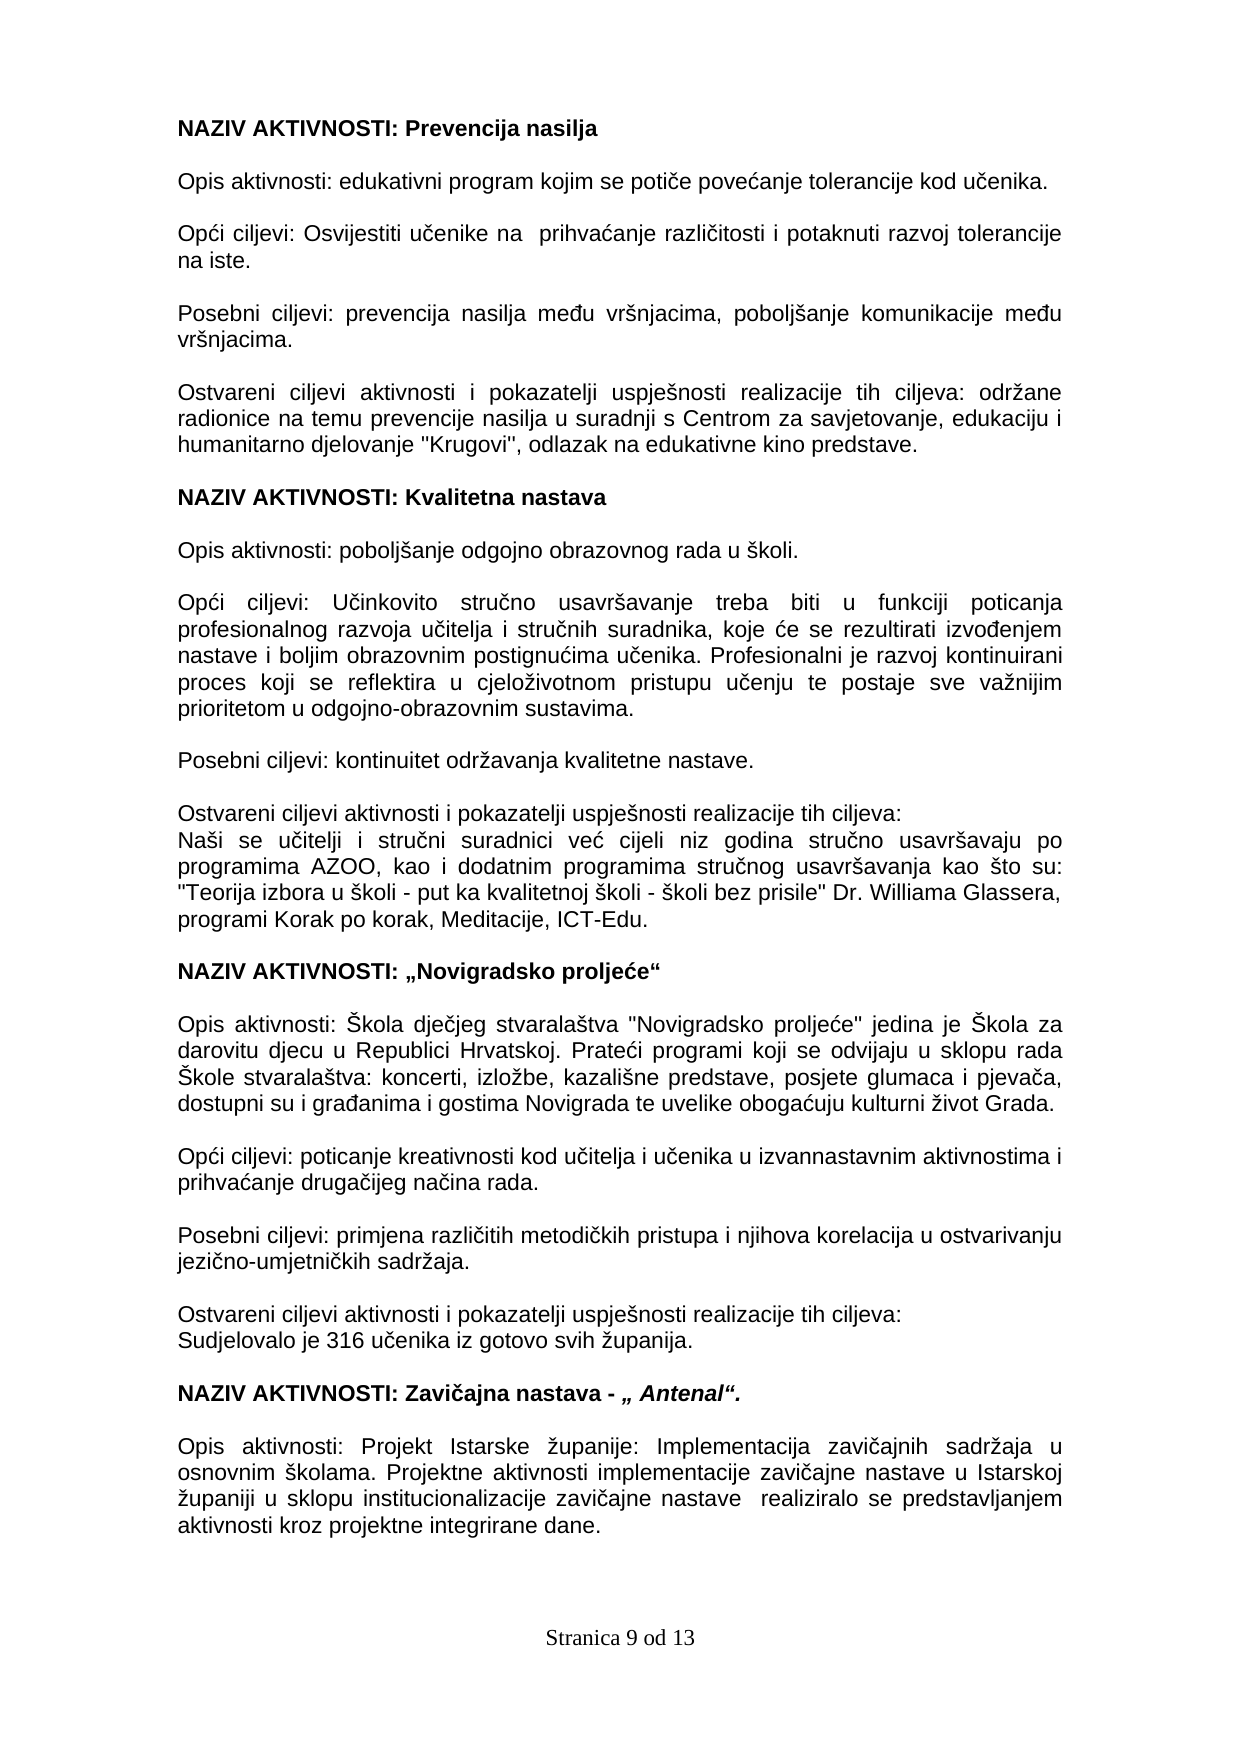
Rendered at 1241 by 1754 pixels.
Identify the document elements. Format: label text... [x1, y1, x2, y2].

text Ostvareni ciljevi aktivnosti i pokazatelji uspješnosti realizacije tih ciljeva: [177, 1301, 1063, 1327]
text Ostvareni ciljevi aktivnosti i pokazatelji uspješnosti realizacije tih ciljeva: održane radionice na temu prevencije nasilja u suradnji s Centrom za savjetovanje, edukaciju i humanitarno djelovanje ''Krugovi'', odlazak na edukativne kino predstave. [177, 378, 1063, 458]
text NAZIV AKTIVNOSTI: Prevencija nasilja [177, 115, 1063, 141]
text Opći ciljevi: poticanje kreativnosti kod učitelja i učenika u izvannastavnim aktivnostima i prihvaćanje drugačijeg načina rada. [177, 1143, 1063, 1196]
text Opći ciljevi: Učinkovito stručno usavršavanje treba biti u funkciji poticanja profesionalnog razvoja učitelja i stručnih suradnika, koje će se rezultirati izvođenjem nastave i boljim obrazovnim postignućima učenika. Profesionalni je razvoj kontinuirani proces koji se reflektira u cjeloživotnom pristupu učenju te postaje sve važnijim prioritetom u odgojno-obrazovnim sustavima. [177, 589, 1063, 721]
text Opis aktivnosti: edukativni program kojim se potiče povećanje tolerancije kod učenika. [177, 168, 1063, 194]
text Opći ciljevi: Osvijestiti učenike na prihvaćanje različitosti i potaknuti razvoj tolerancije na iste. [177, 220, 1063, 273]
text Ostvareni ciljevi aktivnosti i pokazatelji uspješnosti realizacije tih ciljeva: [177, 800, 1063, 827]
text Naši se učitelji i stručni suradnici već cijeli niz godina stručno usavršavaju po programima AZOO, kao i dodatnim programima stručnog usavršavanja kao što su: "Teorija izbora u školi - put ka kvalitetnoj školi - školi bez prisile" Dr. Williama Glassera, programi Korak po korak, Meditacije, ICT-Edu. [177, 827, 1063, 932]
text Posebni ciljevi: kontinuitet održavanja kvalitetne nastave. [177, 747, 1063, 774]
text Posebni ciljevi: primjena različitih metodičkih pristupa i njihova korelacija u ostvarivanju jezično-umjetničkih sadržaja. [177, 1222, 1063, 1274]
text Opis aktivnosti: poboljšanje odgojno obrazovnog rada u školi. [177, 537, 1063, 563]
text NAZIV AKTIVNOSTI: Zavičajna nastava - „ Antenal“. [177, 1380, 1063, 1406]
text Opis aktivnosti: Škola dječjeg stvaralaštva "Novigradsko proljeće" jedina je Škola za darovitu djecu u Republici Hrvatskoj. Prateći programi koji se odvijaju u sklopu rada Škole stvaralaštva: koncerti, izložbe, kazališne predstave, posjete glumaca i pjevača, dostupni su i građanima i gostima Novigrada te uvelike obogaćuju kulturni život Grada. [177, 1011, 1063, 1116]
text NAZIV AKTIVNOSTI: Kvalitetna nastava [177, 484, 1063, 510]
text Opis aktivnosti: Projekt Istarske županije: Implementacija zavičajnih sadržaja u osnovnim školama. Projektne aktivnosti implementacije zavičajne nastave u Istarskoj županiji u sklopu institucionalizacije zavičajne nastave realiziralo se predstavljanjem aktivnosti kroz projektne integrirane dane. [177, 1433, 1063, 1538]
text Posebni ciljevi: prevencija nasilja među vršnjacima, poboljšanje komunikacije među vršnjacima. [177, 299, 1063, 352]
text Sudjelovalo je 316 učenika iz gotovo svih županija. [177, 1327, 1063, 1354]
text NAZIV AKTIVNOSTI: „Novigradsko proljeće“ [177, 958, 1063, 985]
